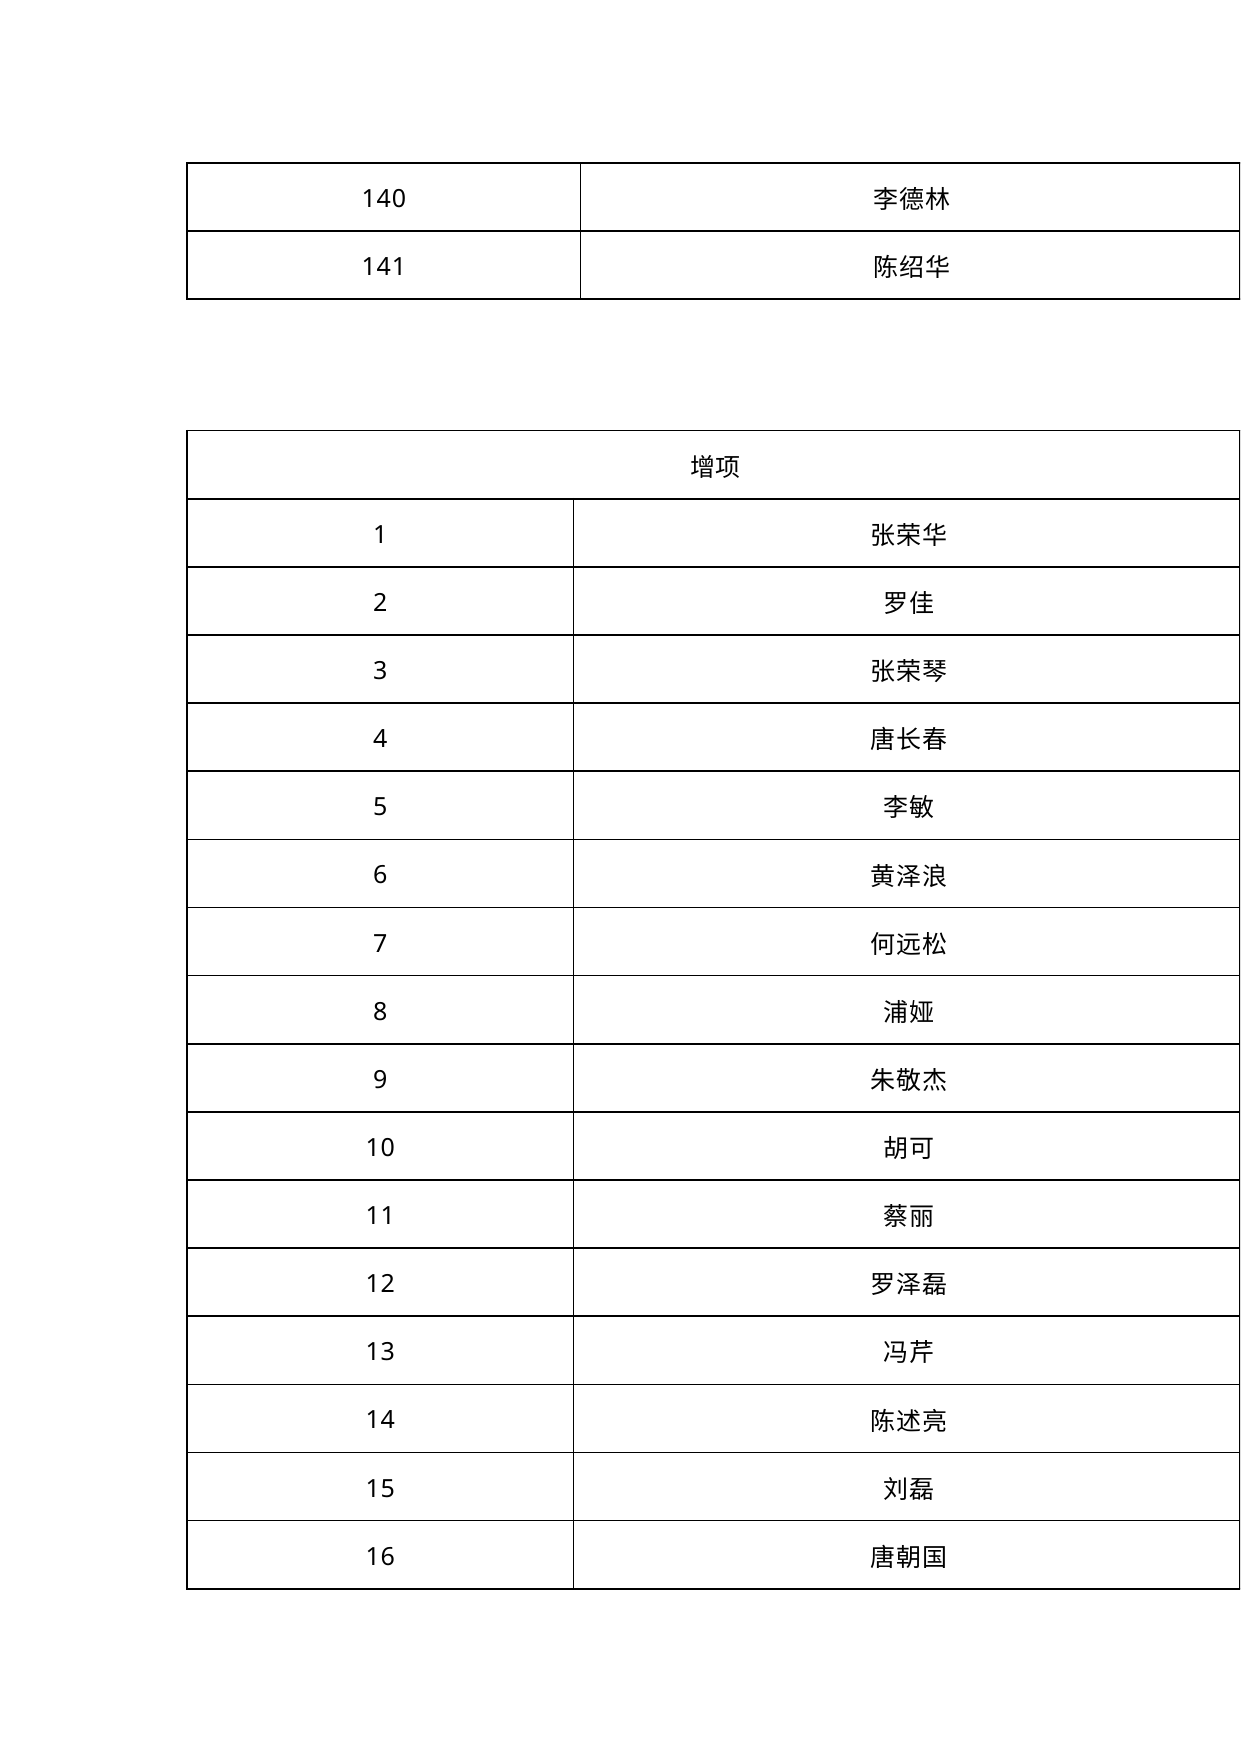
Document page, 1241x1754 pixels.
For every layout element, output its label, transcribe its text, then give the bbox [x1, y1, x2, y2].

table_cell 李敏 [574, 772, 1239, 838]
table_cell 16 [188, 1521, 573, 1588]
table_cell 张荣华 [574, 500, 1239, 566]
table_cell 罗佳 [574, 568, 1239, 634]
table_cell 唐长春 [574, 704, 1239, 770]
table_cell 黄泽浪 [574, 840, 1239, 907]
table_cell 张荣琴 [574, 636, 1239, 702]
table_cell 刘磊 [574, 1453, 1239, 1520]
table_cell 6 [188, 840, 573, 907]
table_cell 冯芹 [574, 1317, 1239, 1383]
table_cell 唐朝国 [574, 1521, 1239, 1588]
table_cell 3 [188, 636, 573, 702]
table_cell 12 [188, 1249, 573, 1315]
table_cell 李德林 [581, 164, 1239, 230]
table_cell 2 [188, 568, 573, 634]
table_cell 胡可 [574, 1113, 1239, 1179]
table_cell 1 [188, 500, 573, 566]
table_cell 4 [188, 704, 573, 770]
table_cell 14 [188, 1385, 573, 1452]
table_cell 陈绍华 [581, 232, 1239, 298]
table_cell 7 [188, 908, 573, 975]
table_cell 11 [188, 1181, 573, 1247]
table_cell 5 [188, 772, 573, 838]
table_cell 13 [188, 1317, 573, 1383]
table_cell 15 [188, 1453, 573, 1520]
table_cell 10 [188, 1113, 573, 1179]
table_cell 8 [188, 976, 573, 1043]
table_cell 何远松 [574, 908, 1239, 975]
table_cell 140 [188, 164, 580, 230]
table_cell 蔡丽 [574, 1181, 1239, 1247]
table_cell 朱敬杰 [574, 1045, 1239, 1111]
table_cell 141 [188, 232, 580, 298]
table_header 增项 [188, 431, 1239, 498]
table_cell 陈述亮 [574, 1385, 1239, 1452]
table_cell 浦娅 [574, 976, 1239, 1043]
table_cell 罗泽磊 [574, 1249, 1239, 1315]
table_cell 9 [188, 1045, 573, 1111]
